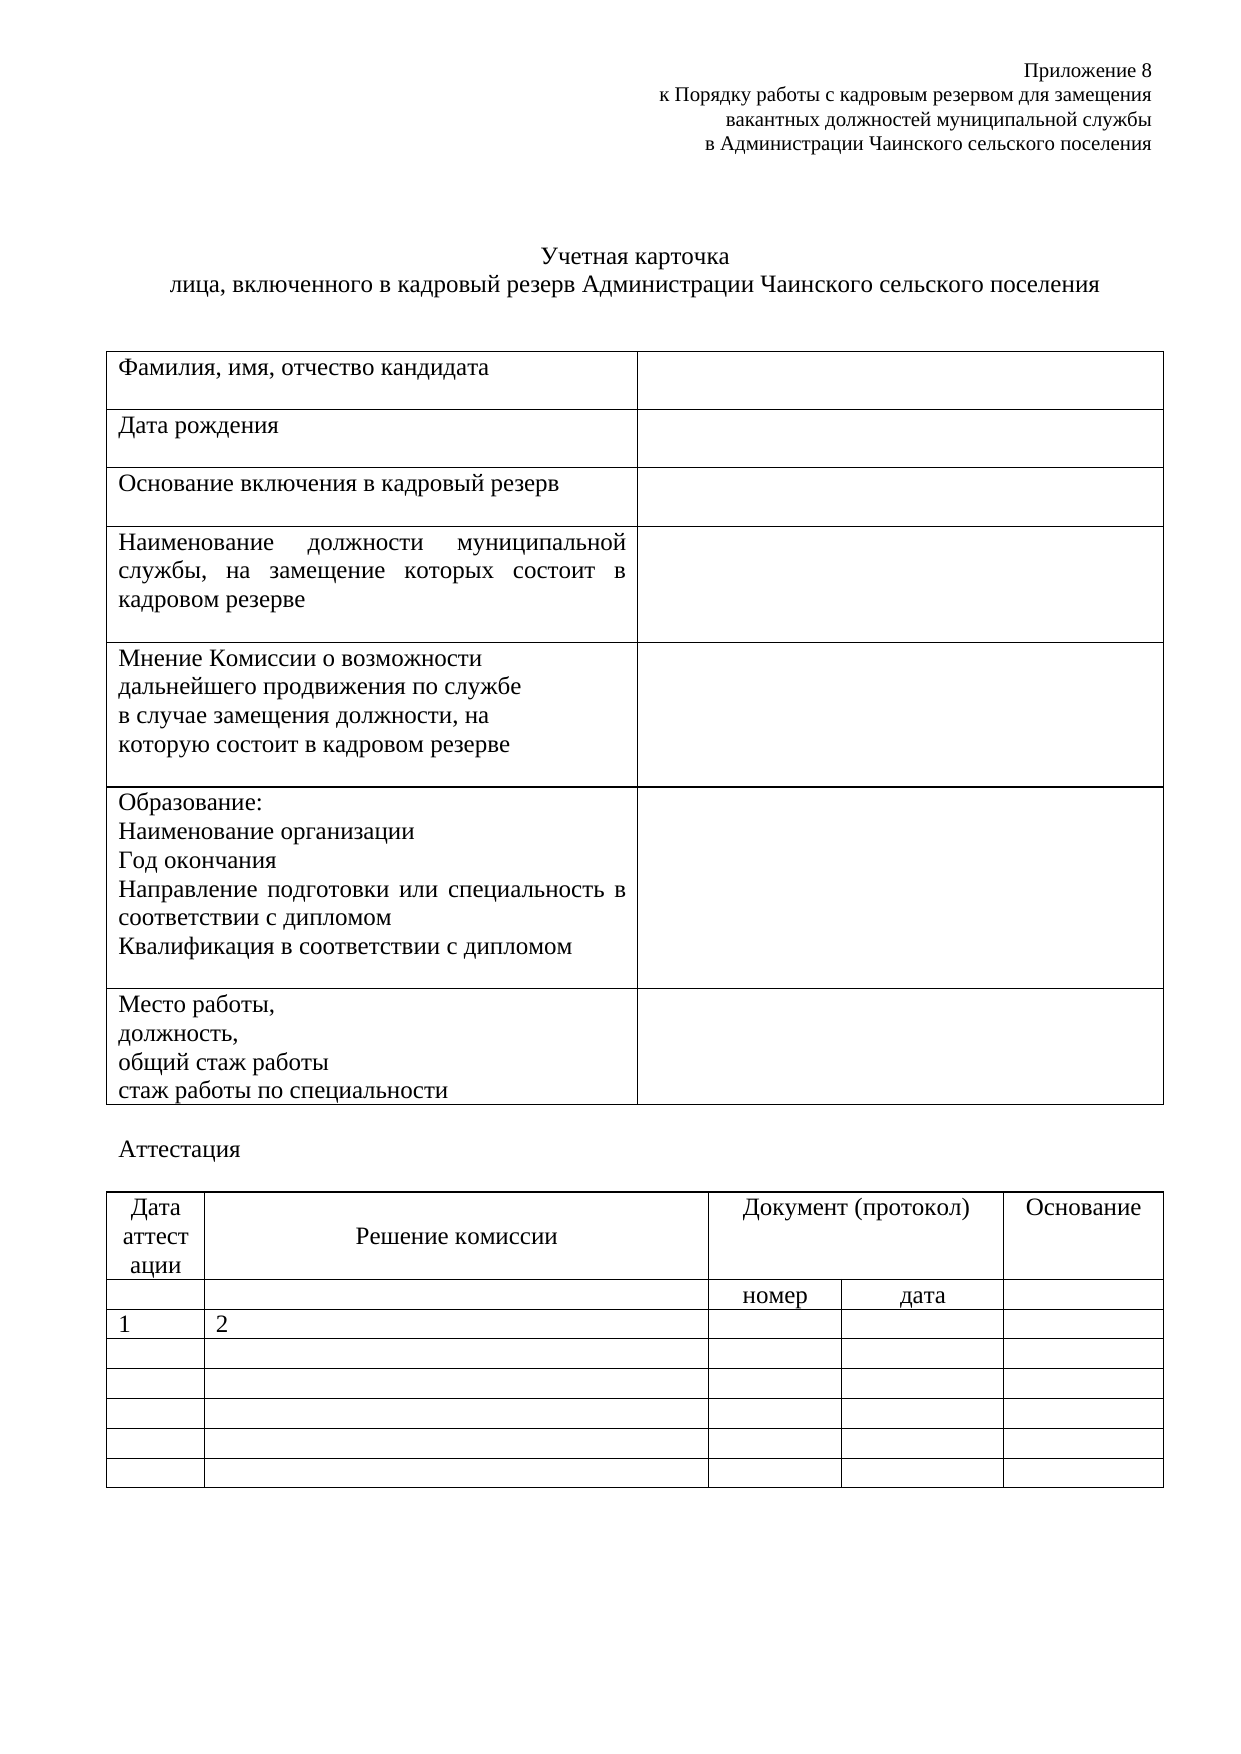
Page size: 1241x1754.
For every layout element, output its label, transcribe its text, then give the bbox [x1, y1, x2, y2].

table_cell Образование: Наименование организации Год окончания Направление подготовки или специальность в соответствии с дипломом Квалификация в соответствии с дипломом [107, 788, 637, 988]
text вакантных должностей муниципальной службы [118, 106, 1152, 131]
table_cell [205, 1429, 708, 1457]
table_cell [1004, 1310, 1163, 1338]
table_cell [1004, 1459, 1163, 1487]
table_cell [1004, 1280, 1163, 1308]
table_cell Дата рождения [107, 410, 637, 467]
table_header Дата аттестации [107, 1193, 204, 1279]
table_cell [205, 1459, 708, 1487]
table_cell Место работы, должность, общий стаж работы стаж работы по специальности [107, 989, 637, 1104]
table_cell [842, 1459, 1003, 1487]
table_cell 2 [205, 1310, 708, 1338]
table_cell [709, 1429, 841, 1457]
table_header Фамилия, имя, отчество кандидата [107, 352, 637, 409]
table_cell [842, 1399, 1003, 1428]
table_cell [842, 1369, 1003, 1398]
table_cell [1004, 1399, 1163, 1428]
table_header [638, 352, 1163, 409]
table_cell [638, 989, 1163, 1104]
table_cell [842, 1310, 1003, 1338]
text Учетная карточка [118, 241, 1152, 269]
table_cell [205, 1369, 708, 1398]
table_cell номер [709, 1280, 841, 1308]
table_cell [709, 1339, 841, 1368]
text лица, включенного в кадровый резерв Администрации Чаинского сельского поселения [118, 269, 1152, 298]
table_cell [107, 1280, 204, 1308]
table_cell [107, 1339, 204, 1368]
table_cell [709, 1310, 841, 1338]
table_cell дата [842, 1280, 1003, 1308]
table_cell 1 [107, 1310, 204, 1338]
text Аттестация [118, 1134, 1152, 1163]
table_cell [709, 1369, 841, 1398]
table_cell [205, 1280, 708, 1308]
table_cell [107, 1459, 204, 1487]
table_header Документ (протокол) [709, 1193, 1003, 1279]
table_cell [107, 1399, 204, 1428]
table_cell [205, 1399, 708, 1428]
table_cell [205, 1339, 708, 1368]
table_cell [1004, 1429, 1163, 1457]
text Приложение 8 [118, 58, 1152, 82]
table_cell Мнение Комиссии о возможности дальнейшего продвижения по службе в случае замещения должности, на которую состоит в кадровом резерве [107, 643, 637, 786]
table_cell Основание включения в кадровый резерв [107, 468, 637, 526]
table_cell [638, 527, 1163, 642]
table_cell [709, 1399, 841, 1428]
table_cell [107, 1429, 204, 1457]
table_header Основание [1004, 1193, 1163, 1279]
table_cell [1004, 1369, 1163, 1398]
text к Порядку работы с кадровым резервом для замещения [118, 82, 1152, 106]
table_cell [1004, 1339, 1163, 1368]
table_cell [638, 788, 1163, 988]
table_cell [709, 1459, 841, 1487]
table_cell [638, 410, 1163, 467]
text в Администрации Чаинского сельского поселения [118, 131, 1152, 154]
table_header Решение комиссии [205, 1193, 708, 1279]
table_cell [107, 1369, 204, 1398]
table_cell [842, 1429, 1003, 1457]
table_cell [638, 643, 1163, 786]
table_cell [638, 468, 1163, 526]
table_cell [842, 1339, 1003, 1368]
table_cell Наименование должности муниципальной службы, на замещение которых состоит в кадровом резерве [107, 527, 637, 642]
